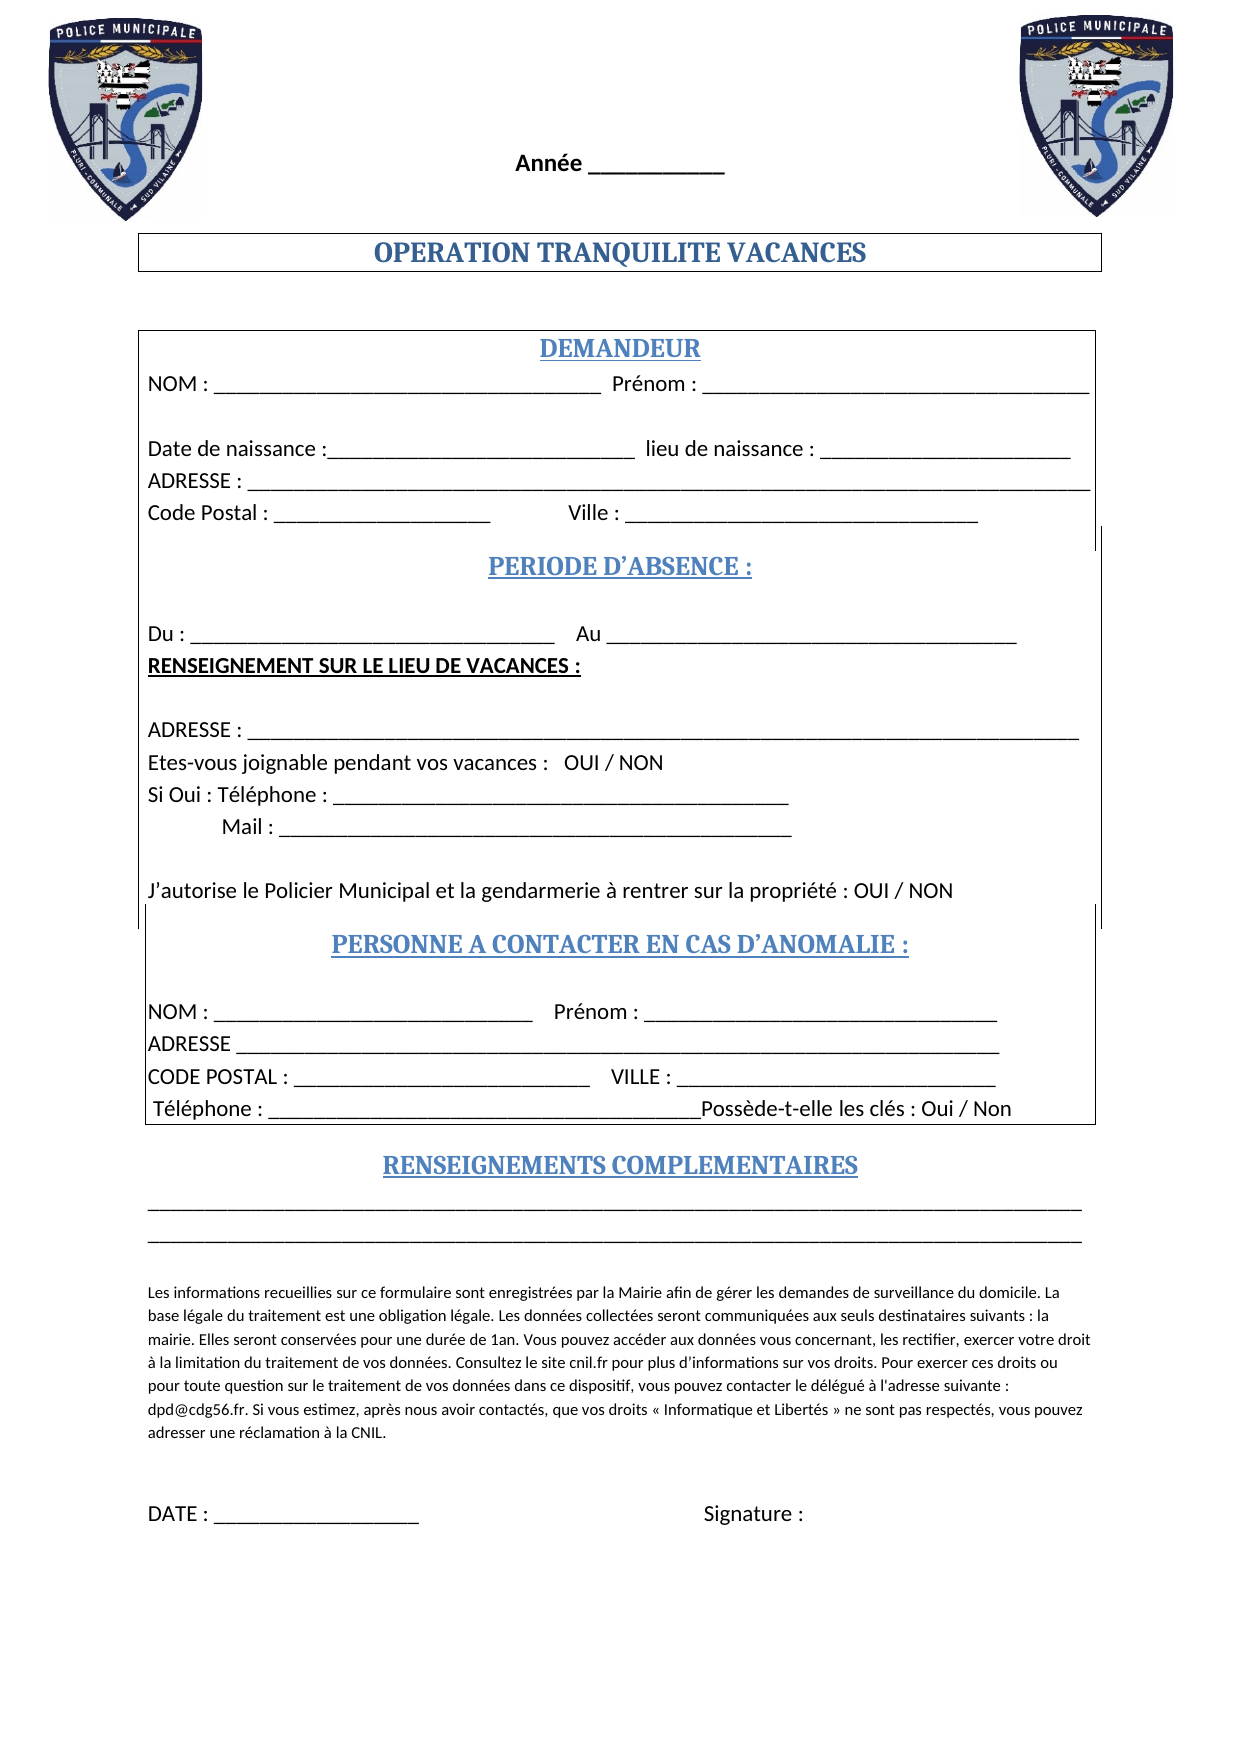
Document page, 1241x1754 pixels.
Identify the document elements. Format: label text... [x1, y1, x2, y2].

text Date de naissance :___________________________ lieu de naissance : ______________________ [139, 431, 1095, 462]
text Mail : _____________________________________________ [139, 809, 1101, 840]
text RENSEIGNEMENT SUR LE LIEU DE VACANCES : [139, 648, 1101, 679]
text J’autorise le Policier Municipal et la gendarmerie à rentrer sur la propriété : OUI / NON [139, 873, 1101, 904]
text Du : ________________________________ Au ____________________________________ [139, 616, 1101, 647]
subtitle DEMANDEUR [139, 331, 1095, 365]
text NOM : ____________________________ Prénom : _______________________________ [146, 994, 1095, 1025]
subtitle PERIODE D’ABSENCE : [139, 548, 1101, 582]
text Etes-vous joignable pendant vos vacances : OUI / NON [139, 744, 1101, 776]
picture [48, 18, 203, 221]
text Année ___________ [203, 148, 1019, 178]
picture [1019, 15, 1174, 217]
text ADRESSE : _________________________________________________________________________ [139, 712, 1101, 743]
text Si Oui : Téléphone : ________________________________________ [139, 777, 1101, 808]
text CODE POSTAL : __________________________ VILLE : ____________________________ [146, 1059, 1095, 1090]
text DATE : __________________ Signature : [148, 1499, 1093, 1527]
subtitle PERSONNE A CONTACTER EN CAS D’ANOMALIE : [146, 926, 1095, 961]
text NOM : __________________________________ Prénom : __________________________________ [139, 366, 1095, 397]
text Code Postal : ___________________ Ville : _______________________________ [139, 495, 1095, 526]
text Les informations recueillies sur ce formulaire sont enregistrées par la Mairie afin de gérer les demandes de surveillance du domicile. La base légale du traitement est une obligation légale. Les données collectées seront communiquées aux seuls destinataires suivants : la mairie. Elles seront conservées pour une durée de 1an. Vous pouvez accéder aux données vous concernant, les rectifier, exercer votre droit à la limitation du traitement de vos données. Consultez le site cnil.fr pour plus d’informations sur vos droits. Pour exercer ces droits ou pour toute question sur le traitement de vos données dans ce dispositif, vous pouvez contacter le délégué à l'adresse suivante : dpd@cdg56.fr. Si vous estimez, après nous avoir contactés, que vos droits « Informatique et Libertés » ne sont pas respectés, vous pouvez adresser une réclamation à la CNIL. [148, 1282, 1093, 1443]
subtitle RENSEIGNEMENTS COMPLEMENTAIRES [148, 1150, 1093, 1181]
text Téléphone : ______________________________________Possède-t-elle les clés : Oui / Non [146, 1091, 1095, 1124]
text ADRESSE ___________________________________________________________________ [146, 1026, 1095, 1058]
text ____________________________________________________________________________________________________________________________________________________________________ [148, 1186, 1093, 1246]
subtitle OPERATION TRANQUILITE VACANCES [139, 234, 1101, 271]
text ADRESSE : __________________________________________________________________________ [139, 463, 1095, 494]
